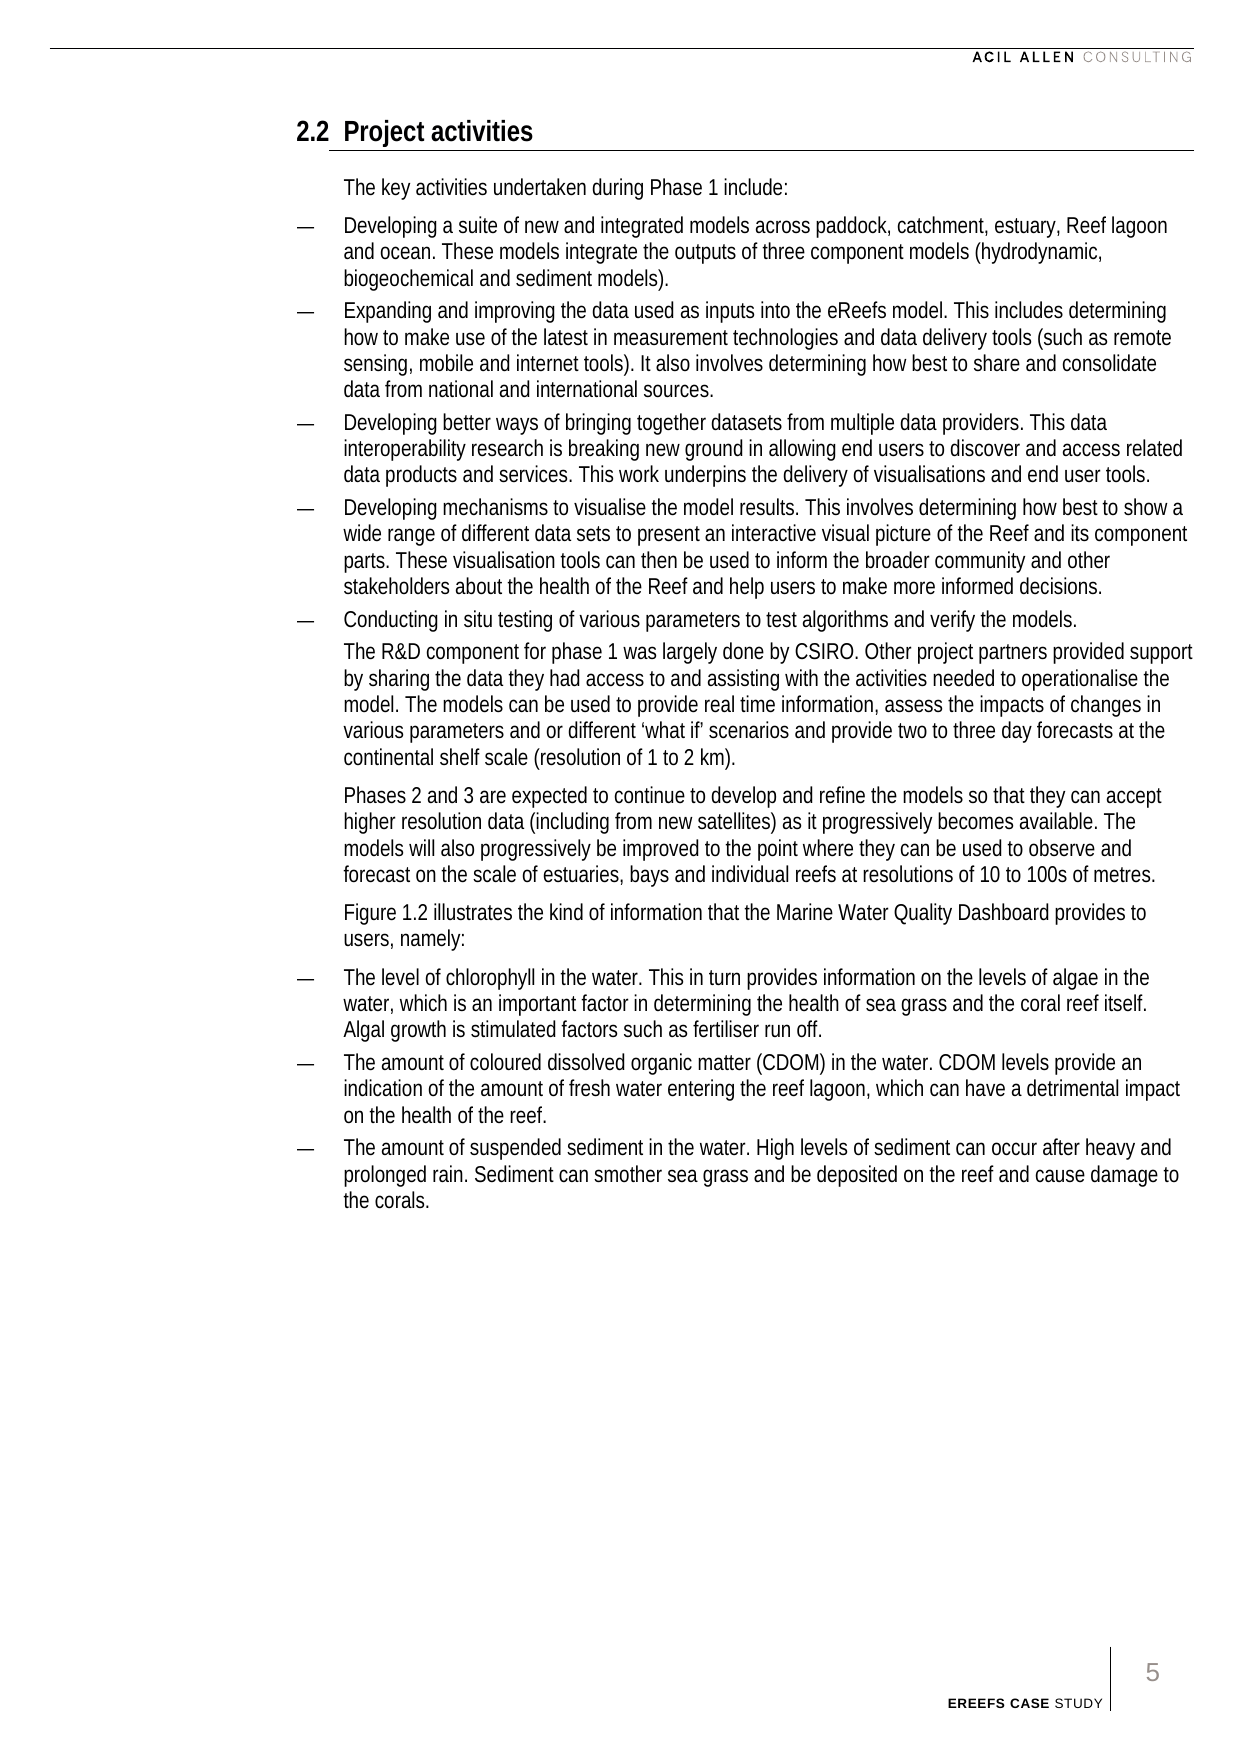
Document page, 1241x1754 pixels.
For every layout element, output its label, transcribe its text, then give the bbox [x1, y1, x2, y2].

text The R&D component for phase 1 was largely done by CSIRO. Other project partners provided support by sharing the data they had access to and assisting with the activities needed to operationalise the model. The models can be used to provide real time information, assess the impacts of changes in various parameters and or different ‘what if’ scenarios and provide two to three day forecasts at the continental shelf scale (resolution of 1 to 2 km). [343, 638, 1194, 770]
list Expanding and improving the data used as inputs into the eReefs model. This includes determining how to make use of the latest in measurement technologies and data delivery tools (such as remote sensing, mobile and internet tools). It also involves determining how best to share and consolidate data from national and international sources. [297, 297, 1194, 402]
text Figure 1.2 illustrates the kind of information that the Marine Water Quality Dashboard provides to users, namely: [343, 899, 1194, 952]
list Developing better ways of bringing together datasets from multiple data providers. This data interoperability research is breaking new ground in allowing end users to discover and access related data products and services. This work underpins the delivery of visualisations and end user tools. [297, 409, 1194, 488]
list Developing mechanisms to visualise the model results. This involves determining how best to show a wide range of different data sets to present an interactive visual picture of the Reef and its component parts. These visualisation tools can then be used to inform the broader community and other stakeholders about the health of the Reef and help users to make more informed decisions. [297, 494, 1194, 599]
text Phases 2 and 3 are expected to continue to develop and refine the models so that they can accept higher resolution data (including from new satellites) as it progressively becomes available. The models will also progressively be improved to the point where they can be used to observe and forecast on the scale of estuaries, bays and individual reefs at resolutions of 10 to 100s of metres. [343, 782, 1194, 887]
subtitle Project activities [329, 114, 1194, 150]
list The level of chlorophyll in the water. This in turn provides information on the levels of algae in the water, which is an important factor in determining the health of sea grass and the coral reef itself. Algal growth is stimulated factors such as fertiliser run off. [297, 963, 1194, 1043]
list The amount of coloured dissolved organic matter (CDOM) in the water. CDOM levels provide an indication of the amount of fresh water entering the reef lagoon, which can have a detrimental impact on the health of the reef. [297, 1049, 1194, 1128]
list Conducting in situ testing of various parameters to test algorithms and verify the models. [297, 606, 1194, 632]
list Developing a suite of new and integrated models across paddock, catchment, estuary, Reef lagoon and ocean. These models integrate the outputs of three component models (hydrodynamic, biogeochemical and sediment models). [297, 212, 1194, 291]
text The key activities undertaken during Phase 1 include: [343, 174, 1194, 200]
list The amount of suspended sediment in the water. High levels of sediment can occur after heavy and prolonged rain. Sediment can smother sea grass and be deposited on the reef and cause damage to the corals. [297, 1134, 1194, 1213]
